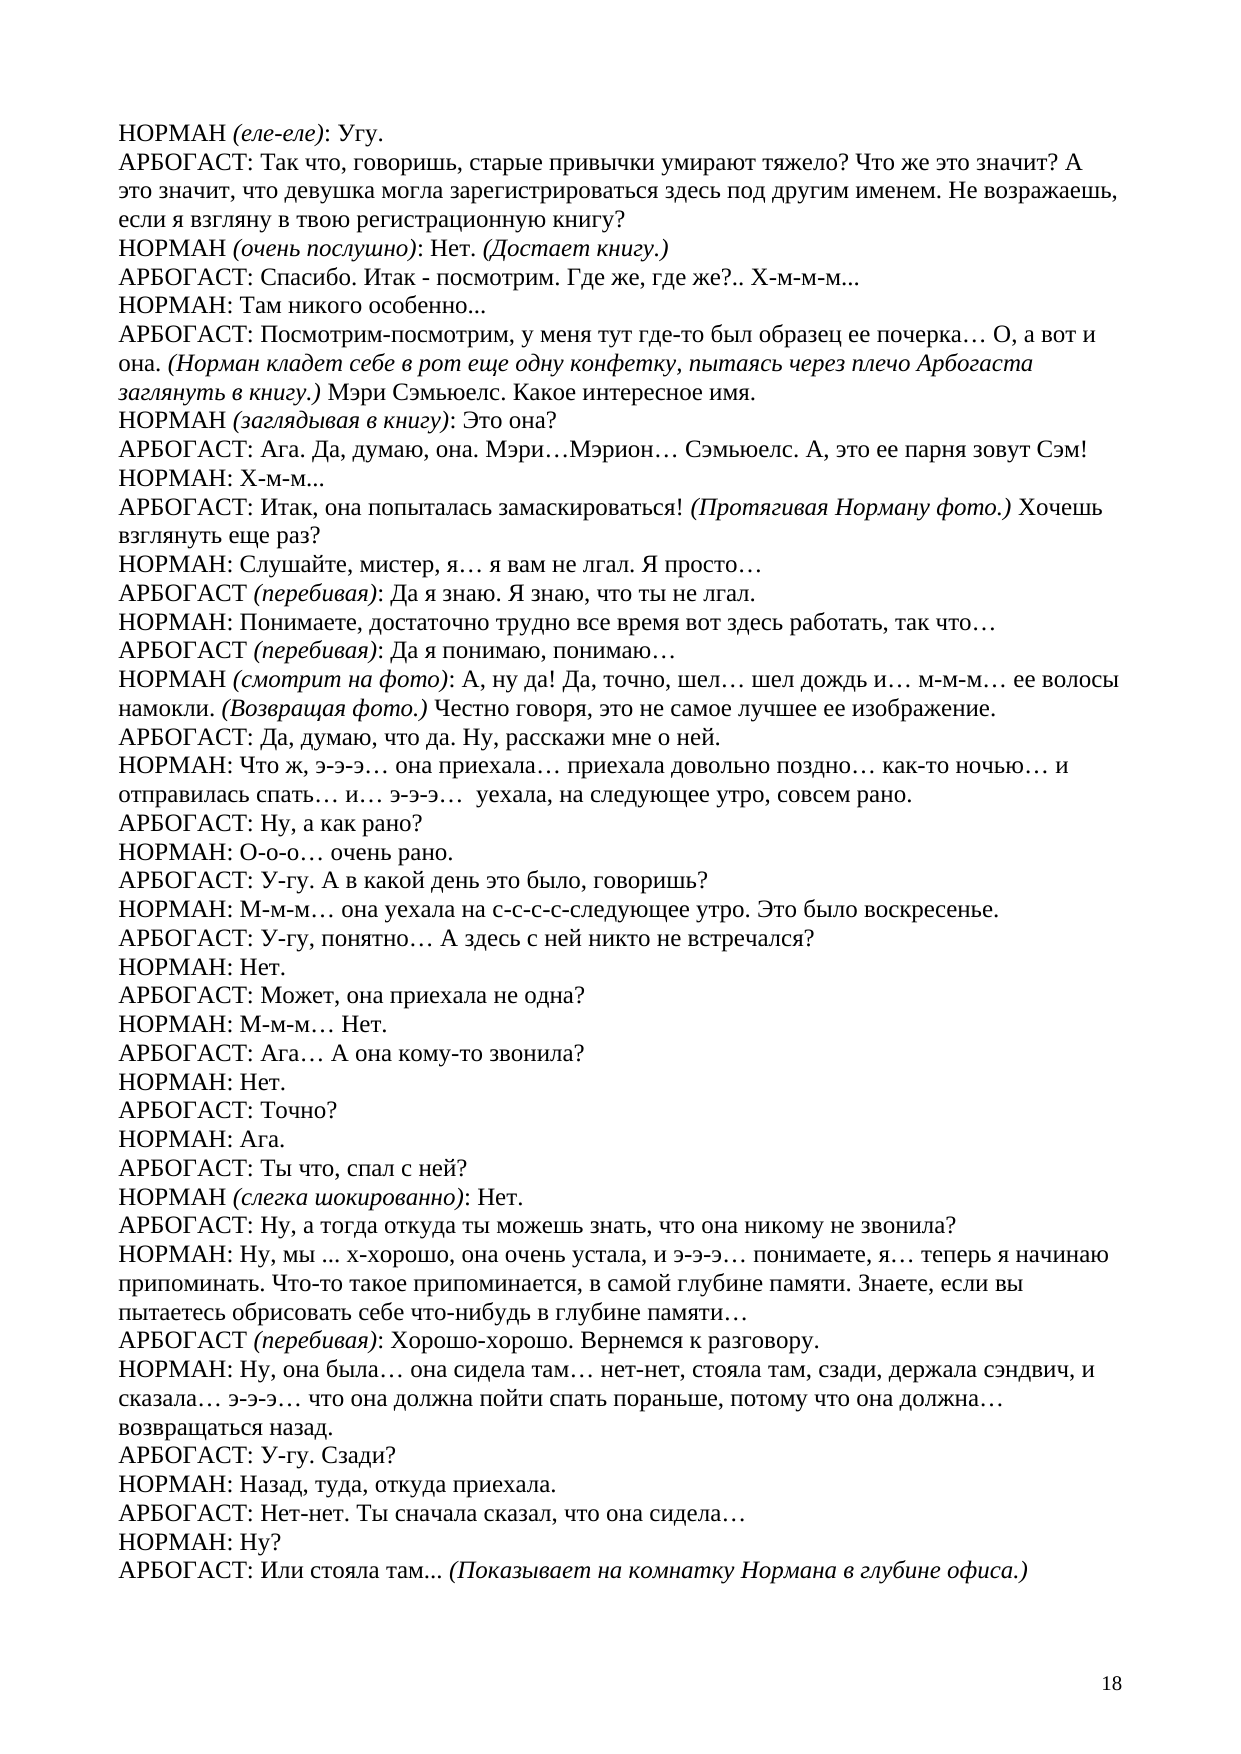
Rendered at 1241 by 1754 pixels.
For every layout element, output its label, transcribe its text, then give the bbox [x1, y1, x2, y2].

text АРБОГАСТ: Спасибо. Итак - посмотрим. Где же, где же?.. Х-м-м-м... [118, 262, 1122, 291]
text АРБОГАСТ: Ну, а тогда откуда ты можешь знать, что она никому не звонила? [118, 1211, 1122, 1239]
text АРБОГАСТ: Ага… А она кому-то звонила? [118, 1038, 1122, 1067]
text АРБОГАСТ: Нет-нет. Ты сначала сказал, что она сидела… [118, 1498, 1122, 1527]
text НОРМАН: Там никого особенно... [118, 291, 1122, 319]
text АРБОГАСТ: Посмотрим-посмотрим, у меня тут где-то был образец ее почерка… О, а вот и она. (Норман кладет себе в рот еще одну конфетку, пытаясь через плечо Арбогаста заглянуть в книгу.) Мэри Сэмьюелс. Какое интересное имя. [118, 319, 1122, 406]
text АРБОГАСТ (перебивая): Да я знаю. Я знаю, что ты не лгал. [118, 578, 1122, 607]
text АРБОГАСТ: Точно? [118, 1096, 1122, 1124]
text НОРМАН (еле-еле): Угу. [118, 118, 1122, 147]
text АРБОГАСТ: Может, она приехала не одна? [118, 981, 1122, 1009]
text АРБОГАСТ: Да, думаю, что да. Ну, расскажи мне о ней. [118, 722, 1122, 751]
text АРБОГАСТ: Ну, а как рано? [118, 808, 1122, 837]
text НОРМАН: Х-м-м... [118, 463, 1122, 492]
text АРБОГАСТ: Так что, говоришь, старые привычки умирают тяжело? Что же это значит? А это значит, что девушка могла зарегистрироваться здесь под другим именем. Не возражаешь, если я взгляну в твою регистрационную книгу? [118, 147, 1122, 233]
text АРБОГАСТ (перебивая): Хорошо-хорошо. Вернемся к разговору. [118, 1326, 1122, 1354]
text АРБОГАСТ: Итак, она попыталась замаскироваться! (Протягивая Норману фото.) Хочешь взглянуть еще раз? [118, 492, 1122, 549]
text АРБОГАСТ: У-гу. А в какой день это было, говоришь? [118, 866, 1122, 894]
text НОРМАН: Ну, мы ... х-хорошо, она очень устала, и э-э-э… понимаете, я… теперь я начинаю припоминать. Что-то такое припоминается, в самой глубине памяти. Знаете, если вы пытаетесь обрисовать себе что-нибудь в глубине памяти… [118, 1239, 1122, 1326]
text НОРМАН (слегка шокированно): Нет. [118, 1182, 1122, 1211]
subtitle АРБОГАСТ: У-гу. Сзади? [118, 1441, 1122, 1469]
text НОРМАН (заглядывая в книгу): Это она? [118, 406, 1122, 434]
text НОРМАН: Ну? [118, 1527, 1122, 1556]
text НОРМАН: Ну, она была… она сидела там… нет-нет, стояла там, сзади, держала сэндвич, и сказала… э-э-э… что она должна пойти спать пораньше, потому что она должна… возвращаться назад. [118, 1354, 1122, 1441]
text НОРМАН: Нет. [118, 952, 1122, 981]
text НОРМАН: Нет. [118, 1067, 1122, 1096]
text НОРМАН: М-м-м… Нет. [118, 1009, 1122, 1038]
text НОРМАН: Ага. [118, 1124, 1122, 1153]
text НОРМАН (смотрит на фото): А, ну да! Да, точно, шел… шел дождь и… м-м-м… ее волосы намокли. (Возвращая фото.) Честно говоря, это не самое лучшее ее изображение. [118, 664, 1122, 722]
text НОРМАН: Назад, туда, откуда приехала. [118, 1469, 1122, 1498]
text НОРМАН: Слушайте, мистер, я… я вам не лгал. Я просто… [118, 549, 1122, 578]
text НОРМАН: О-о-о… очень рано. [118, 837, 1122, 866]
subtitle АРБОГАСТ: Ты что, спал с ней? [118, 1153, 1122, 1182]
text АРБОГАСТ: Ага. Да, думаю, она. Мэри…Мэрион… Сэмьюелс. А, это ее парня зовут Сэм! [118, 434, 1122, 463]
text АРБОГАСТ (перебивая): Да я понимаю, понимаю… [118, 636, 1122, 664]
text НОРМАН: М-м-м… она уехала на с-с-с-с-следующее утро. Это было воскресенье. [118, 894, 1122, 923]
text НОРМАН: Что ж, э-э-э… она приехала… приехала довольно поздно… как-то ночью… и отправилась спать… и… э-э-э… уехала, на следующее утро, совсем рано. [118, 751, 1122, 808]
text АРБОГАСТ: Или стояла там... (Показывает на комнатку Нормана в глубине офиса.) [118, 1556, 1122, 1584]
text НОРМАН (очень послушно): Нет. (Достает книгу.) [118, 233, 1122, 262]
text АРБОГАСТ: У-гу, понятно… А здесь с ней никто не встречался? [118, 923, 1122, 952]
text НОРМАН: Понимаете, достаточно трудно все время вот здесь работать, так что… [118, 607, 1122, 636]
